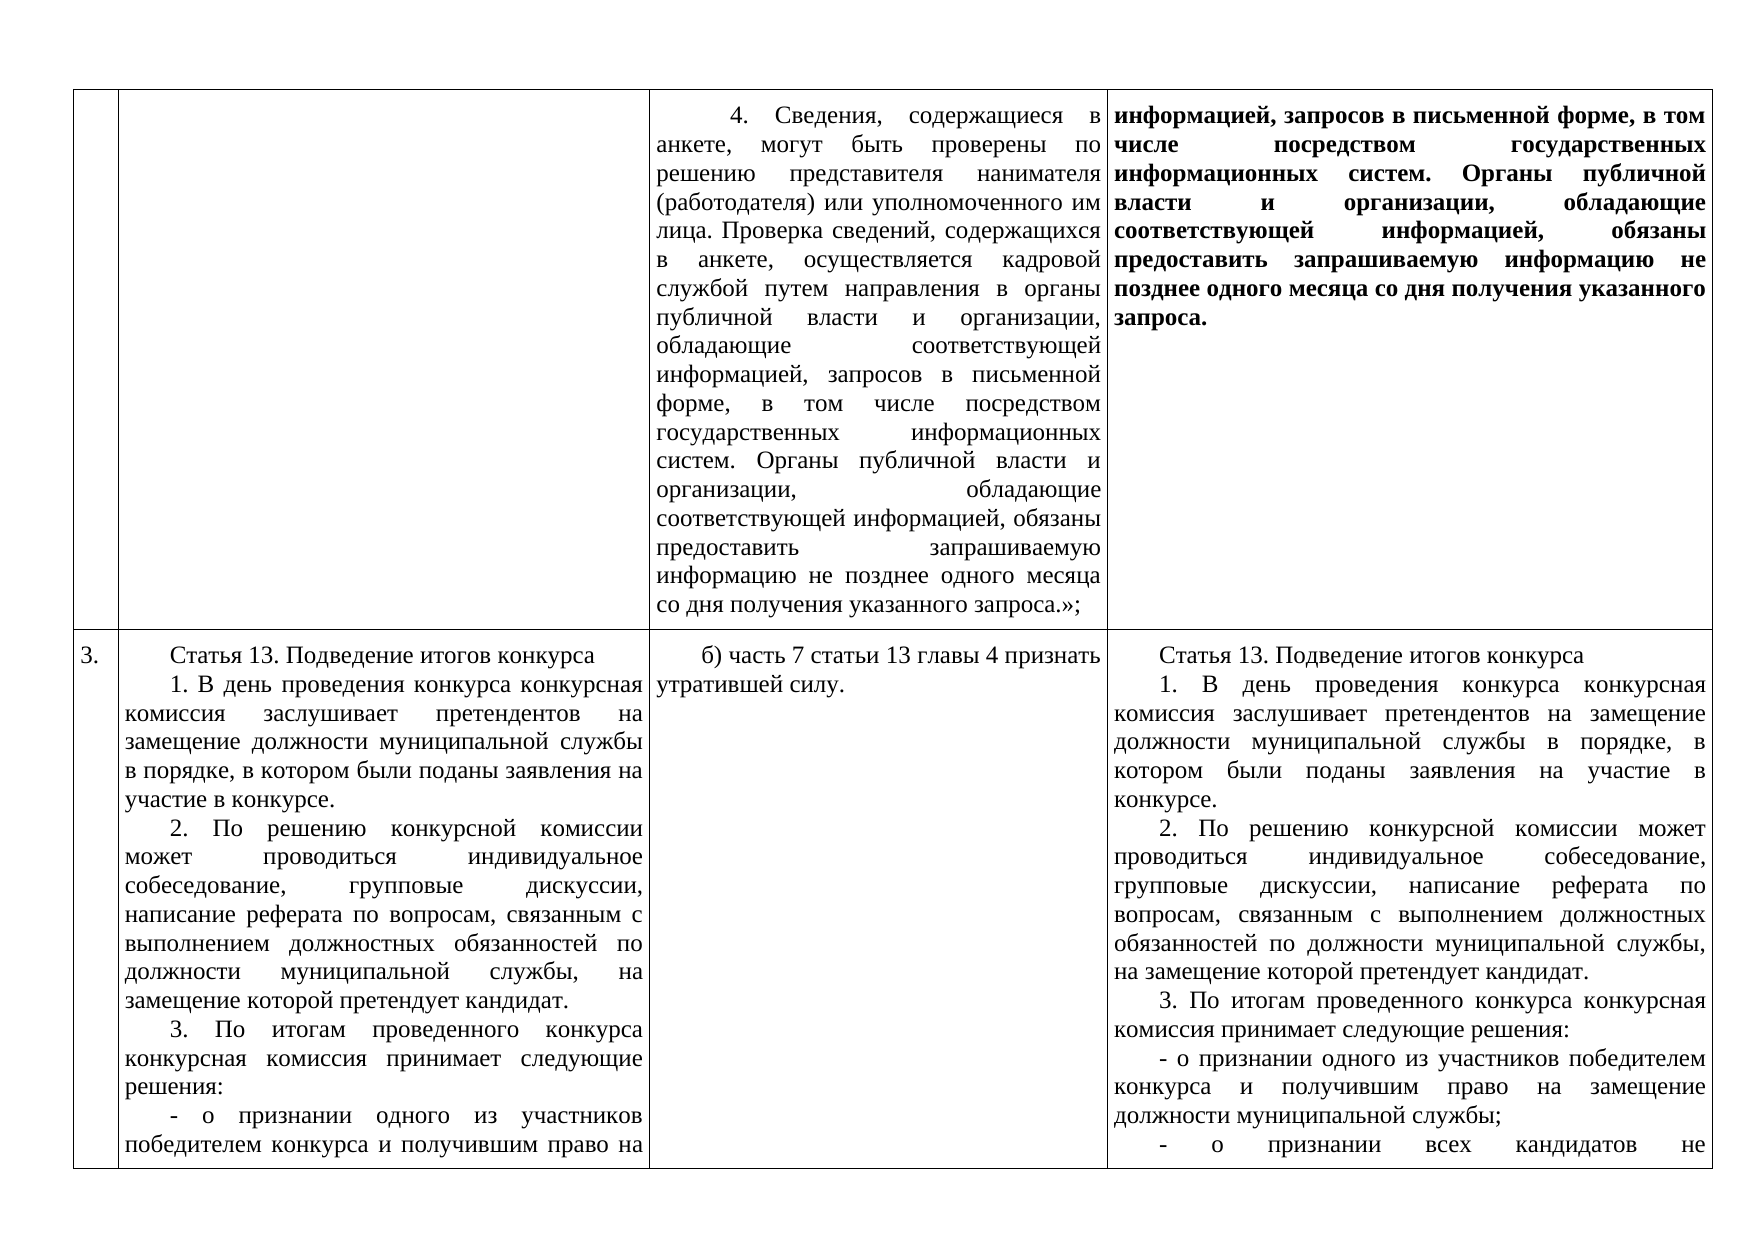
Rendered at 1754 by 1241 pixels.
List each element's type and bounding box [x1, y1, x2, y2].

table_cell [650, 90, 1107, 628]
table_cell [119, 90, 649, 628]
table_cell [74, 90, 118, 628]
table_cell [119, 630, 649, 1168]
table_cell [74, 630, 118, 1168]
table_cell [650, 630, 1107, 1168]
table_cell [1108, 90, 1712, 628]
table_cell [1108, 630, 1712, 1168]
